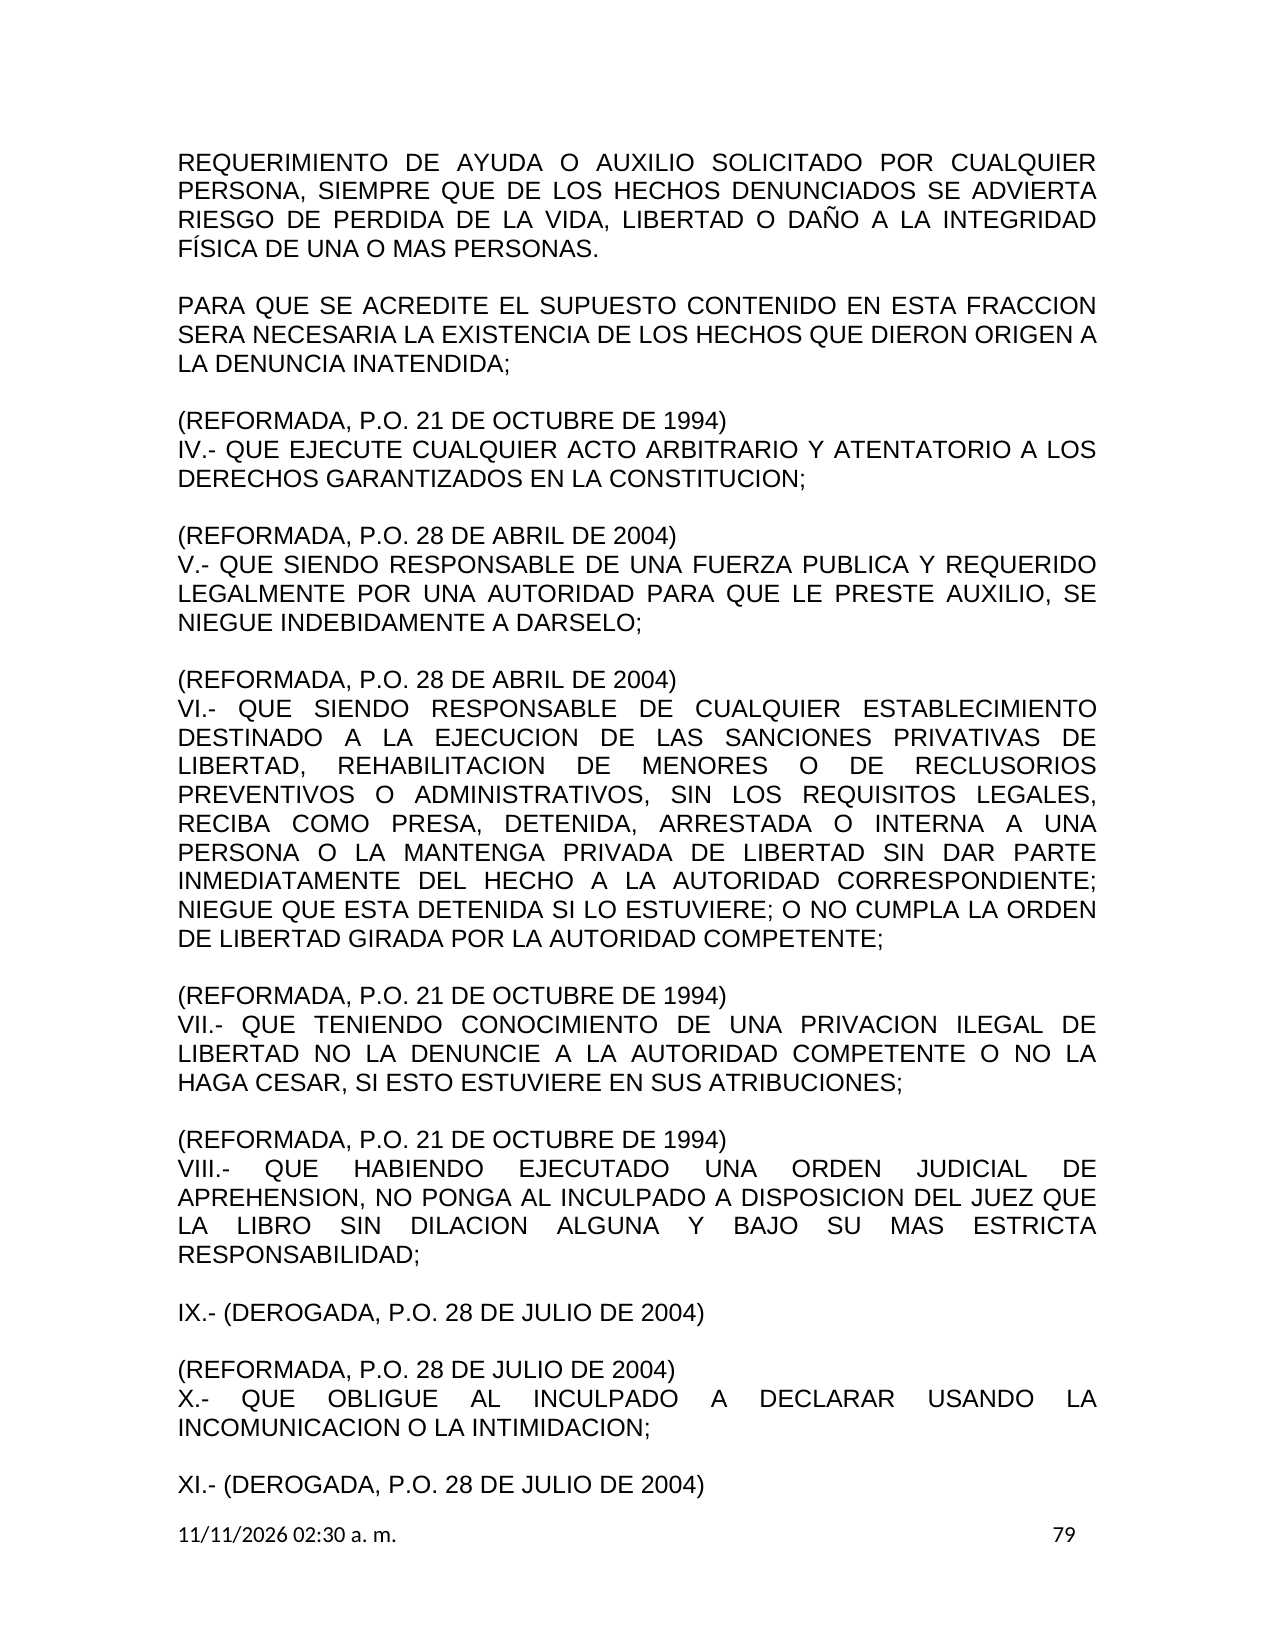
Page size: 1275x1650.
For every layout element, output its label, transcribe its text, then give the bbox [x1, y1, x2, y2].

text X.- QUE OBLIGUE AL INCULPADO A DECLARAR USANDO LA INCOMUNICACION O LA INTIMIDACION; [177, 1384, 1098, 1441]
text V.- QUE SIENDO RESPONSABLE DE UNA FUERZA PUBLICA Y REQUERIDO LEGALMENTE POR UNA AUTORIDAD PARA QUE LE PRESTE AUXILIO, SE NIEGUE INDEBIDAMENTE A DARSELO; [177, 550, 1098, 636]
text IX.- (DEROGADA, P.O. 28 DE JULIO DE 2004) [177, 1298, 1098, 1326]
text IV.- QUE EJECUTE CUALQUIER ACTO ARBITRARIO Y ATENTATORIO A LOS DERECHOS GARANTIZADOS EN LA CONSTITUCION; [177, 435, 1098, 493]
text (REFORMADA, P.O. 28 DE ABRIL DE 2004) [177, 521, 1098, 550]
text VI.- QUE SIENDO RESPONSABLE DE CUALQUIER ESTABLECIMIENTO DESTINADO A LA EJECUCION DE LAS SANCIONES PRIVATIVAS DE LIBERTAD, REHABILITACION DE MENORES O DE RECLUSORIOS PREVENTIVOS O ADMINISTRATIVOS, SIN LOS REQUISITOS LEGALES, RECIBA COMO PRESA, DETENIDA, ARRESTADA O INTERNA A UNA PERSONA O LA MANTENGA PRIVADA DE LIBERTAD SIN DAR PARTE INMEDIATAMENTE DEL HECHO A LA AUTORIDAD CORRESPONDIENTE; NIEGUE QUE ESTA DETENIDA SI LO ESTUVIERE; O NO CUMPLA LA ORDEN DE LIBERTAD GIRADA POR LA AUTORIDAD COMPETENTE; [177, 694, 1098, 953]
text (REFORMADA, P.O. 21 DE OCTUBRE DE 1994) [177, 1125, 1098, 1154]
text XI.- (DEROGADA, P.O. 28 DE JULIO DE 2004) [177, 1470, 1098, 1499]
text VII.- QUE TENIENDO CONOCIMIENTO DE UNA PRIVACION ILEGAL DE LIBERTAD NO LA DENUNCIE A LA AUTORIDAD COMPETENTE O NO LA HAGA CESAR, SI ESTO ESTUVIERE EN SUS ATRIBUCIONES; [177, 1010, 1098, 1096]
text (REFORMADA, P.O. 28 DE ABRIL DE 2004) [177, 665, 1098, 694]
text PARA QUE SE ACREDITE EL SUPUESTO CONTENIDO EN ESTA FRACCION SERA NECESARIA LA EXISTENCIA DE LOS HECHOS QUE DIERON ORIGEN A LA DENUNCIA INATENDIDA; [177, 291, 1098, 378]
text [177, 148, 1098, 263]
text (REFORMADA, P.O. 21 DE OCTUBRE DE 1994) [177, 981, 1098, 1010]
text (REFORMADA, P.O. 21 DE OCTUBRE DE 1994) [177, 406, 1098, 435]
text VIII.- QUE HABIENDO EJECUTADO UNA ORDEN JUDICIAL DE APREHENSION, NO PONGA AL INCULPADO A DISPOSICION DEL JUEZ QUE LA LIBRO SIN DILACION ALGUNA Y BAJO SU MAS ESTRICTA RESPONSABILIDAD; [177, 1154, 1098, 1269]
text (REFORMADA, P.O. 28 DE JULIO DE 2004) [177, 1355, 1098, 1384]
